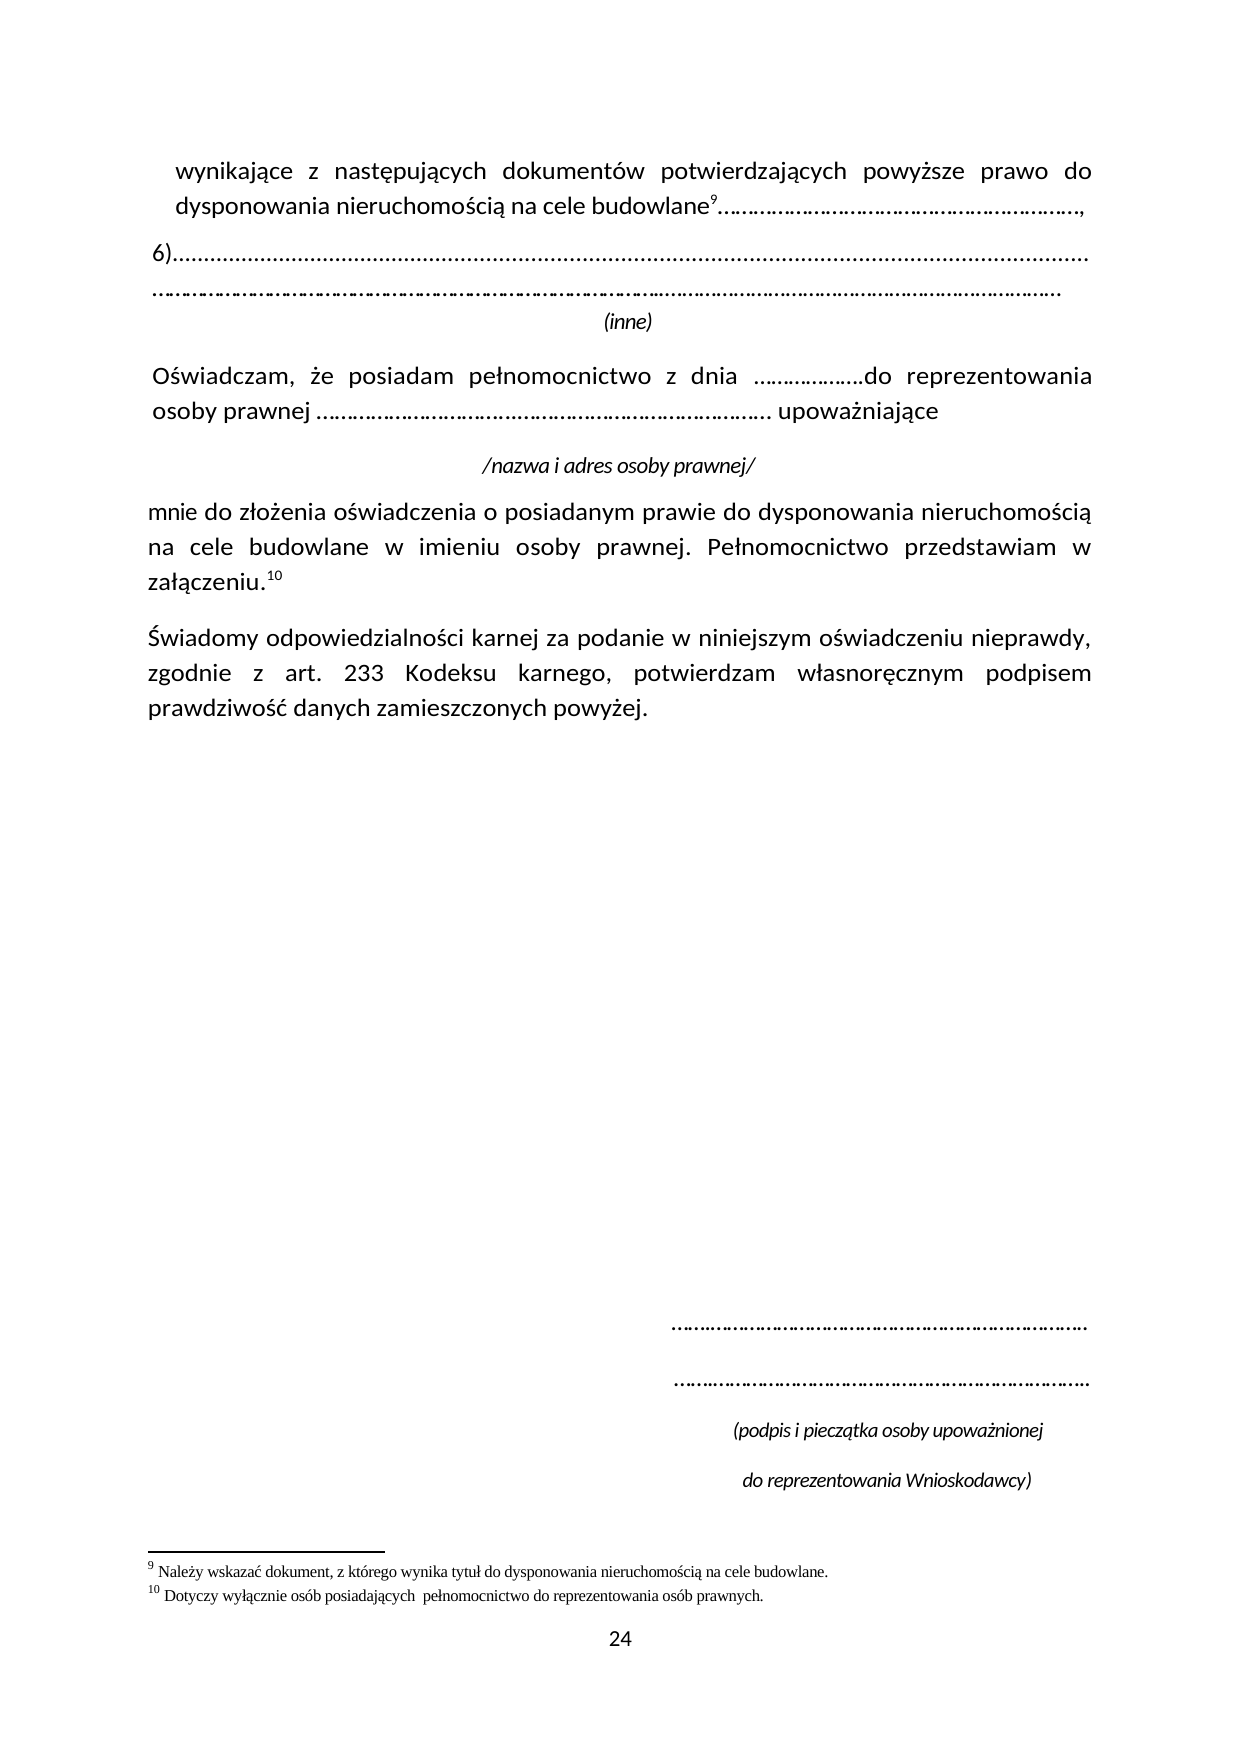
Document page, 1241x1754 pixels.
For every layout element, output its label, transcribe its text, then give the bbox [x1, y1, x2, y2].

text do reprezentowania Wnioskodawcy) [148, 1468, 1091, 1493]
text …….………………………………………………………….. [148, 1362, 1091, 1392]
text Świadomy odpowiedzialności karnej za podanie w niniejszym oświadczeniu nieprawdy, zgodnie z art. 233 Kodeksu karnego, potwierdzam własnoręcznym podpisem prawdziwość danych zamieszczonych powyżej. [148, 622, 1093, 722]
text (podpis i pieczątka osoby upoważnionej [148, 1418, 1091, 1443]
text wynikające z następujących dokumentów potwierdzających powyższe prawo do dysponowania nieruchomością na cele budowlane……………………………………………………, [175, 155, 1093, 221]
text …….………………………………………………………….. [148, 1306, 1091, 1337]
list ………………………………………………………………………………..…………………………………………………………… [152, 237, 1093, 303]
text Oświadczam, że posiadam pełnomocnictwo z dnia ……………….do reprezentowania osoby prawnej …………………………...…………………………………… upoważniające [152, 361, 1093, 426]
text (inne) [166, 307, 1093, 336]
text mnie do złożenia oświadczenia o posiadanym prawie do dysponowania nieruchomością na cele budowlane w imieniu osoby prawnej. Pełnomocnictwo przedstawiam w załączeniu. [148, 496, 1093, 597]
text /nazwa i adres osoby prawnej/ [148, 451, 1093, 479]
